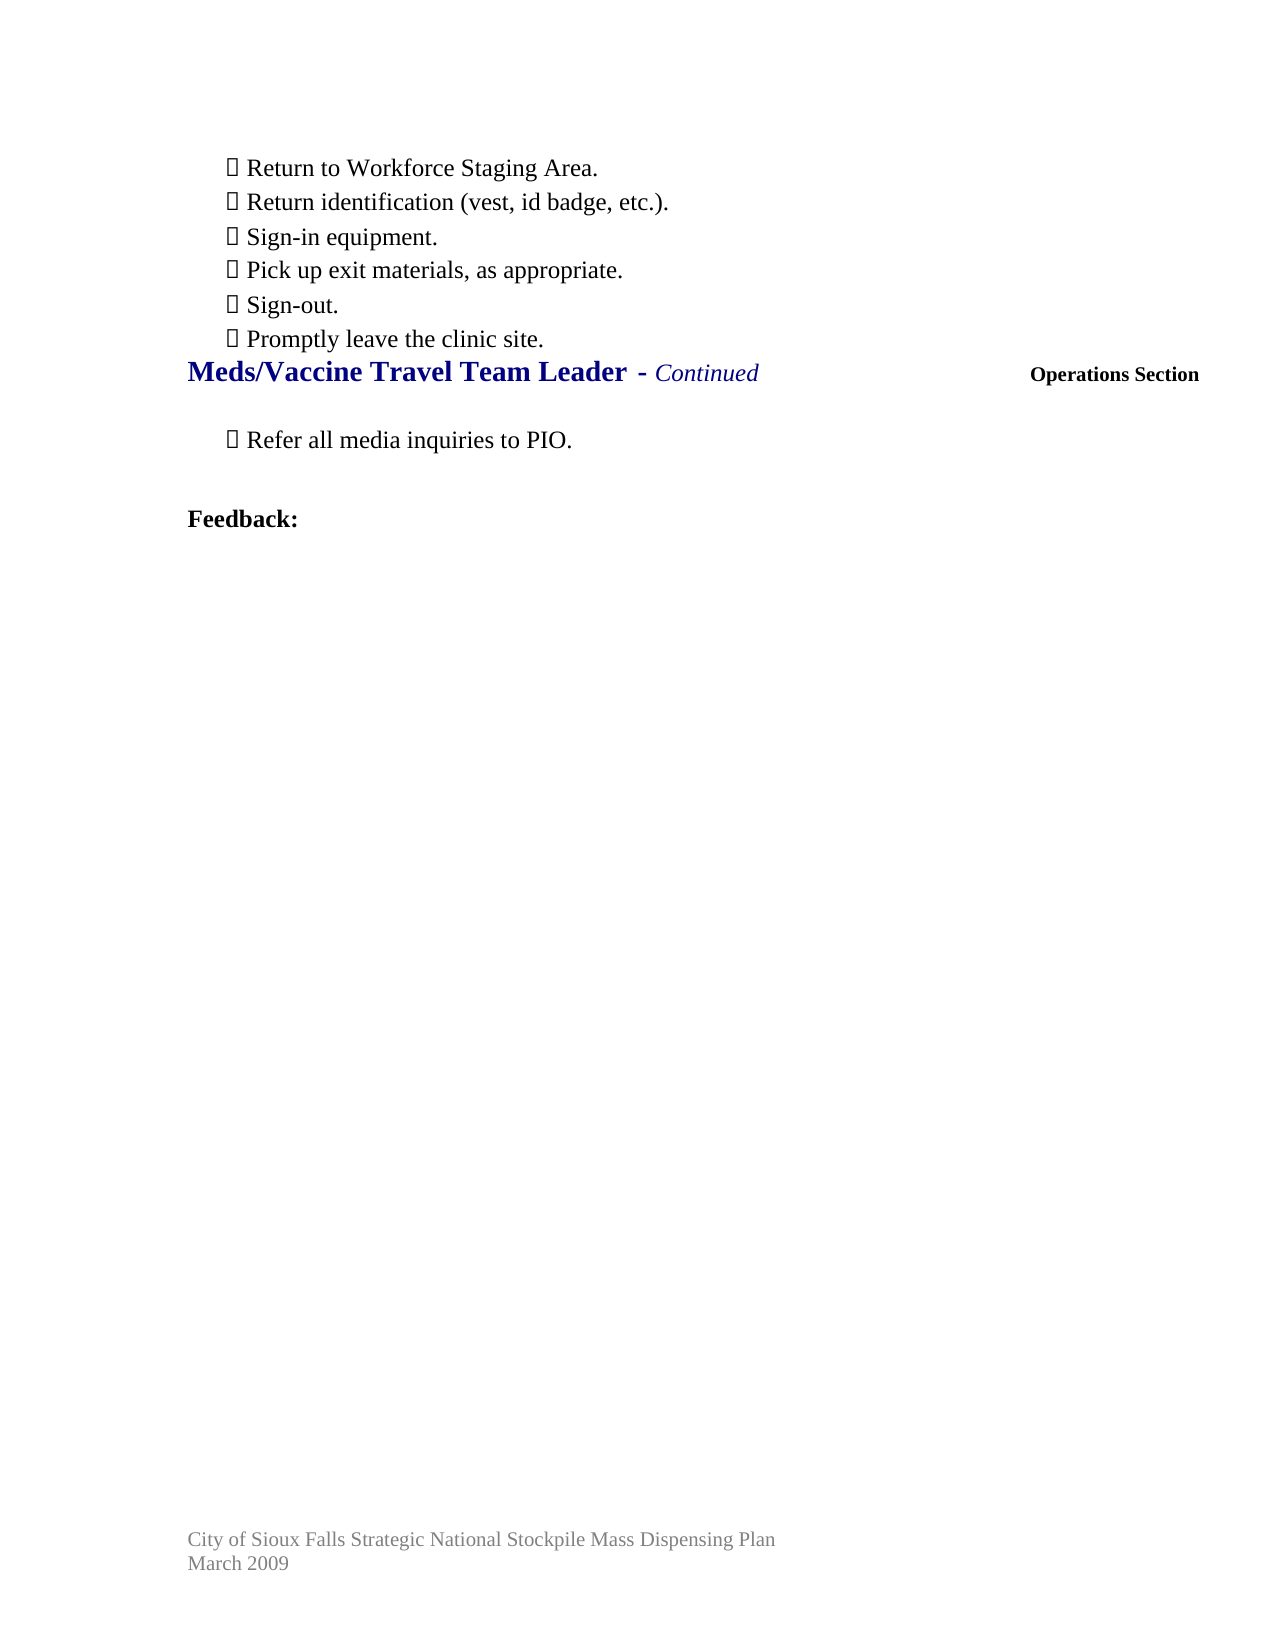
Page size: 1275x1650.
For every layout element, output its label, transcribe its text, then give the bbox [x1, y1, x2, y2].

text Feedback: [187, 504, 1200, 533]
text 􀂉 Return to Workforce Staging Area. [225, 150, 1200, 184]
text 􀂉 Pick up exit materials, as appropriate. [225, 252, 1200, 286]
text 􀂉 Sign-out. [225, 286, 1200, 320]
text 􀂉 Promptly leave the clinic site. [225, 320, 1200, 354]
text 􀂉 Return identification (vest, id badge, etc.). [225, 184, 1200, 218]
text Meds/Vaccine Travel Team Leader - Continued Operations Section [187, 354, 1200, 388]
text 􀂉 Refer all media inquiries to PIO. [225, 422, 1200, 456]
text 􀂉 Sign-in equipment. [225, 218, 1200, 252]
